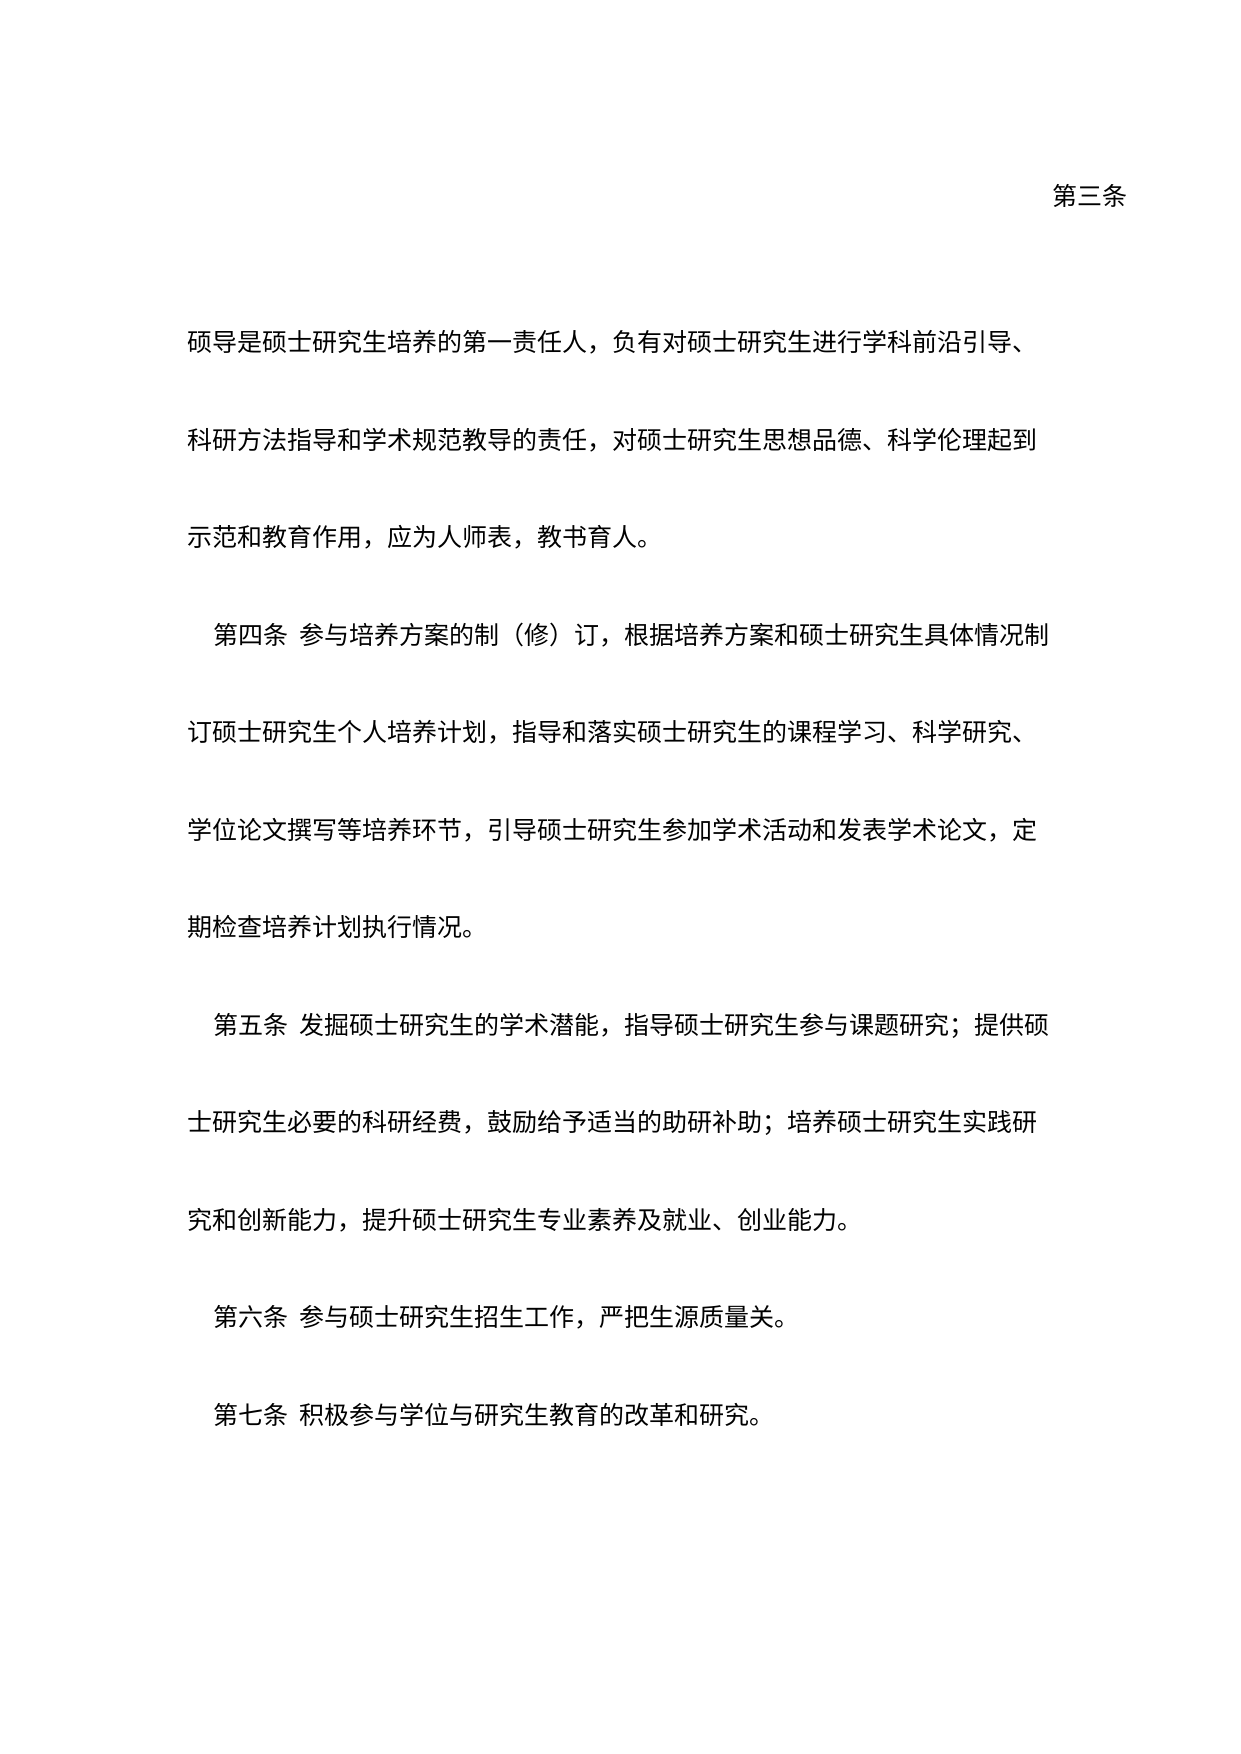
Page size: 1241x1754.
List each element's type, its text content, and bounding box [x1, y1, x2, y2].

list 硕导是硕士研究生培养的第一责任人，负有对硕士研究生进行学科前沿引导、科研方法指导和学术规范教导的责任，对硕士研究生思想品德、科学伦理起到示范和教育作用，应为人师表，教书育人。 第四条 参与培养方案的制（修）订，根据培养方案和硕士研究生具体情况制订硕士研究生个人培养计划，指导和落实硕士研究生的课程学习、科学研究、学位论文撰写等培养环节，引导硕士研究生参加学术活动和发表学术论文，定期检查培养计划执行情况。 第五条 发掘硕士研究生的学术潜能，指导硕士研究生参与课题研究；提供硕士研究生必要的科研经费，鼓励给予适当的助研补助；培养硕士研究生实践研究和创新能力，提升硕士研究生专业素养及就业、创业能力。 第六条 参与硕士研究生招生工作，严把生源质量关。 第七条 积极参与学位与研究生教育的改革和研究。 [187, 162, 1053, 1446]
